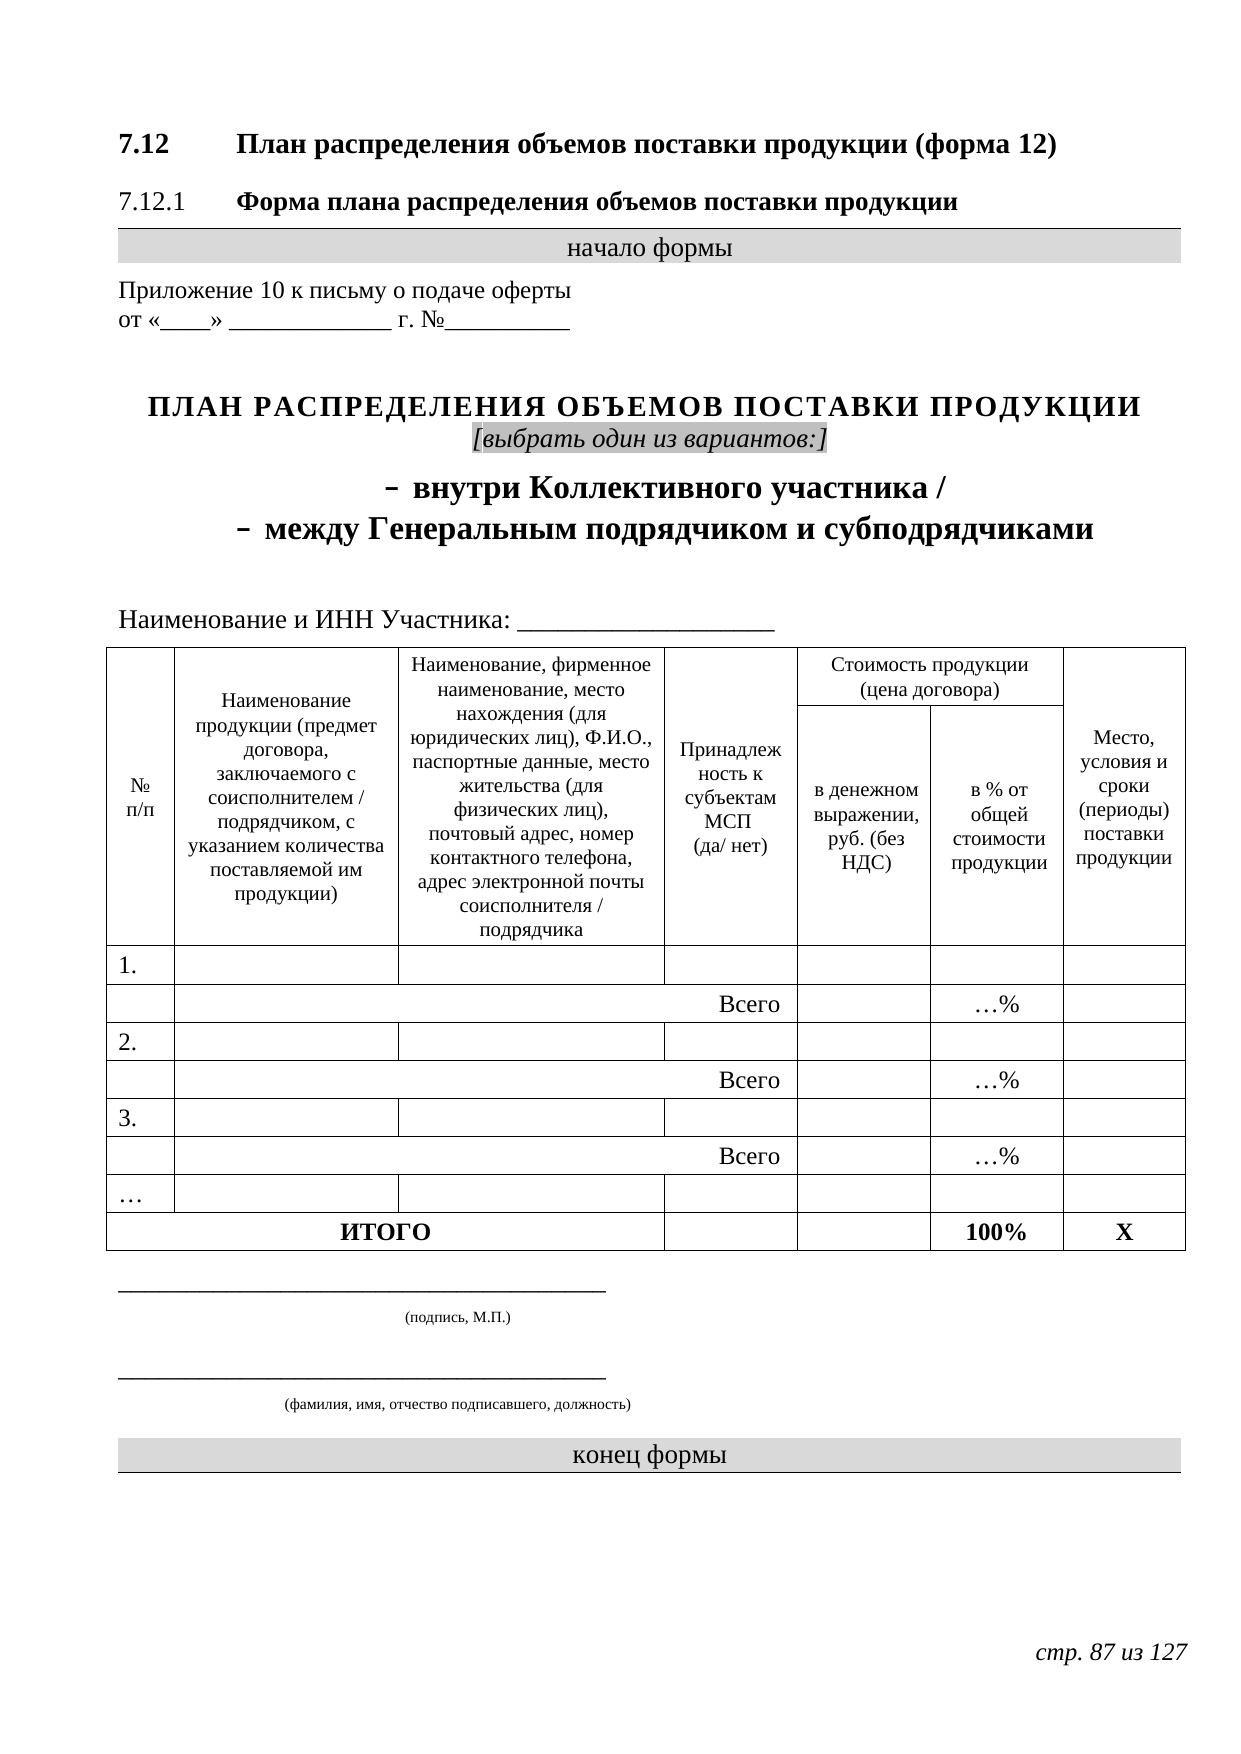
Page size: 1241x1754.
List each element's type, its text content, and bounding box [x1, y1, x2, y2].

table_cell …% [931, 985, 1063, 1022]
table_cell [107, 985, 174, 1022]
text Форма плана распределения объемов поставки продукции [118, 185, 1181, 216]
table_cell [175, 1099, 398, 1136]
table_cell [798, 1023, 930, 1060]
table_cell [798, 1175, 930, 1212]
text Приложение 10 к письму о подаче оферты от «____» _____________ г. №__________ [118, 275, 1181, 333]
text План распределения объемов поставки продукции [выбрать один из вариантов:] [118, 389, 1181, 453]
table_cell …% [931, 1137, 1063, 1174]
table_cell [798, 1137, 930, 1174]
list внутри Коллективного участника / [148, 466, 1181, 507]
table_cell [931, 1023, 1063, 1060]
table_cell [399, 946, 664, 983]
table_header Место, условия и сроки (периоды) поставки продукции [1064, 648, 1185, 945]
text начало формы [118, 229, 1181, 263]
table_cell …% [931, 1061, 1063, 1098]
table_cell [1064, 985, 1185, 1022]
text (подпись, М.П.) [118, 1307, 797, 1339]
table_cell [1064, 1175, 1185, 1212]
text ____________________________________ [118, 1351, 1181, 1382]
table_cell [1064, 1061, 1185, 1098]
text (фамилия, имя, отчество подписавшего, должность) [118, 1395, 797, 1426]
table_cell [175, 1023, 398, 1060]
table_cell Всего [175, 985, 797, 1022]
table_cell [107, 1023, 174, 1060]
table_cell [931, 946, 1063, 983]
table_cell ИТОГО [107, 1213, 664, 1250]
list между Генеральным подрядчиком и субподрядчиками [148, 507, 1181, 547]
table_cell Всего [175, 1061, 797, 1098]
table_header Принадлежность к субъектам МСП (да/ нет) [665, 648, 797, 945]
table_cell [665, 946, 797, 983]
table_header Стоимость продукции (цена договора) [798, 648, 1063, 705]
table_cell … [107, 1175, 174, 1212]
table_cell в денежном выражении, руб. (без НДС) [798, 706, 930, 945]
table_cell [931, 1175, 1063, 1212]
table_header Наименование, фирменное наименование, место нахождения (для юридических лиц), Ф.И.О., паспортные данные, место жительства (для физических лиц), почтовый адрес, номер контактного телефона, адрес электронной почты соисполнителя / подрядчика [399, 648, 664, 945]
table_cell Х [1064, 1213, 1185, 1250]
table_cell [1064, 946, 1185, 983]
table_cell [931, 1099, 1063, 1136]
table_cell Всего [175, 1137, 797, 1174]
table_cell [798, 985, 930, 1022]
table_cell [665, 1213, 797, 1250]
table_cell [665, 1023, 797, 1060]
text конец формы [118, 1438, 1181, 1472]
text Наименование и ИНН Участника: ___________________ [118, 603, 1181, 635]
table_cell [1064, 1137, 1185, 1174]
table_cell [175, 946, 398, 983]
table_cell [399, 1175, 664, 1212]
table_cell [798, 1099, 930, 1136]
table_cell [798, 1061, 930, 1098]
table_cell [399, 1099, 664, 1136]
table_header № п/п [107, 648, 174, 945]
table_cell [107, 1061, 174, 1098]
table_cell [107, 1099, 174, 1136]
table_cell [107, 1137, 174, 1174]
table_cell в % от общей стоимости продукции [931, 706, 1063, 945]
table_cell [107, 946, 174, 983]
table_cell [798, 1213, 930, 1250]
subtitle План распределения объемов поставки продукции (форма 12) [118, 126, 1181, 160]
table_cell [798, 946, 930, 983]
table_cell [1064, 1023, 1185, 1060]
table_cell [175, 1175, 398, 1212]
table_cell [665, 1099, 797, 1136]
table_cell 100% [931, 1213, 1063, 1250]
table_header Наименование продукции (предмет договора, заключаемого с соисполнителем / подрядчиком, с указанием количества поставляемой им продукции) [175, 648, 398, 945]
text ____________________________________ [118, 1264, 1181, 1295]
table_cell [665, 1175, 797, 1212]
table_cell [1064, 1099, 1185, 1136]
table_cell [399, 1023, 664, 1060]
